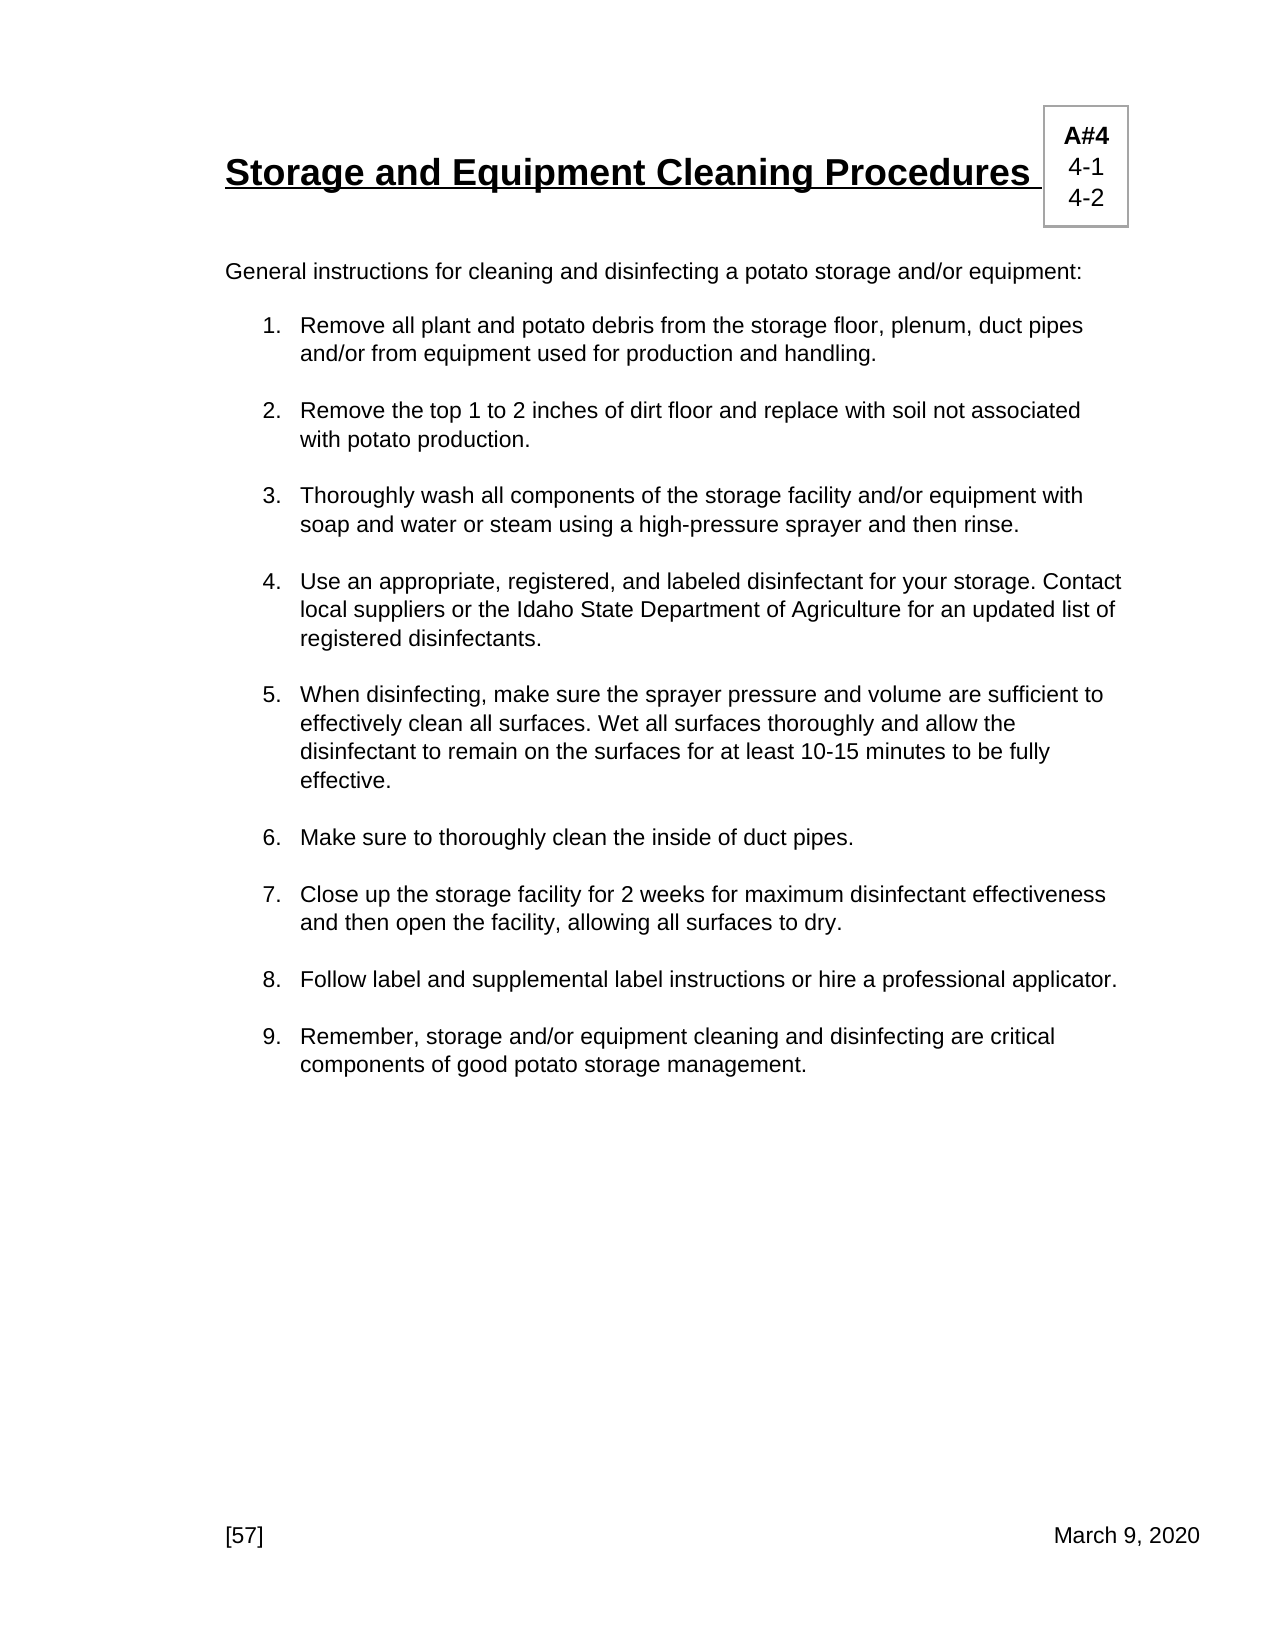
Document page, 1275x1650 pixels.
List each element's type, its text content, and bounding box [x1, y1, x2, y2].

list When disinfecting, make sure the sprayer pressure and volume are sufficient to effectively clean all surfaces. Wet all surfaces thoroughly and allow the disinfectant to remain on the surfaces for at least 10-15 minutes to be fully effective. [262, 681, 1125, 793]
list Remember, storage and/or equipment cleaning and disinfecting are critical components of good potato storage management. [262, 1023, 1125, 1077]
list Use an appropriate, registered, and labeled disinfectant for your storage. Contact local suppliers or the Idaho State Department of Agriculture for an updated list of registered disinfectants. [262, 568, 1125, 651]
list Close up the storage facility for 2 weeks for maximum disinfectant effectiveness and then open the facility, allowing all surfaces to dry. [262, 881, 1125, 935]
list Make sure to thoroughly clean the inside of duct pipes. [262, 824, 1125, 850]
text General instructions for cleaning and disinfecting a potato storage and/or equipment: [225, 258, 1125, 285]
list Remove all plant and potato debris from the storage floor, plenum, duct pipes and/or from equipment used for production and handling. [262, 312, 1125, 367]
list Thoroughly wash all components of the storage facility and/or equipment with soap and water or steam using a high-pressure sprayer and then rinse. [262, 482, 1125, 537]
list Follow label and supplemental label instructions or hire a professional applicator. [262, 966, 1125, 992]
text Storage and Equipment Cleaning Procedures [225, 150, 1125, 193]
list Remove the top 1 to 2 inches of dirt floor and replace with soil not associated with potato production. [262, 397, 1125, 452]
